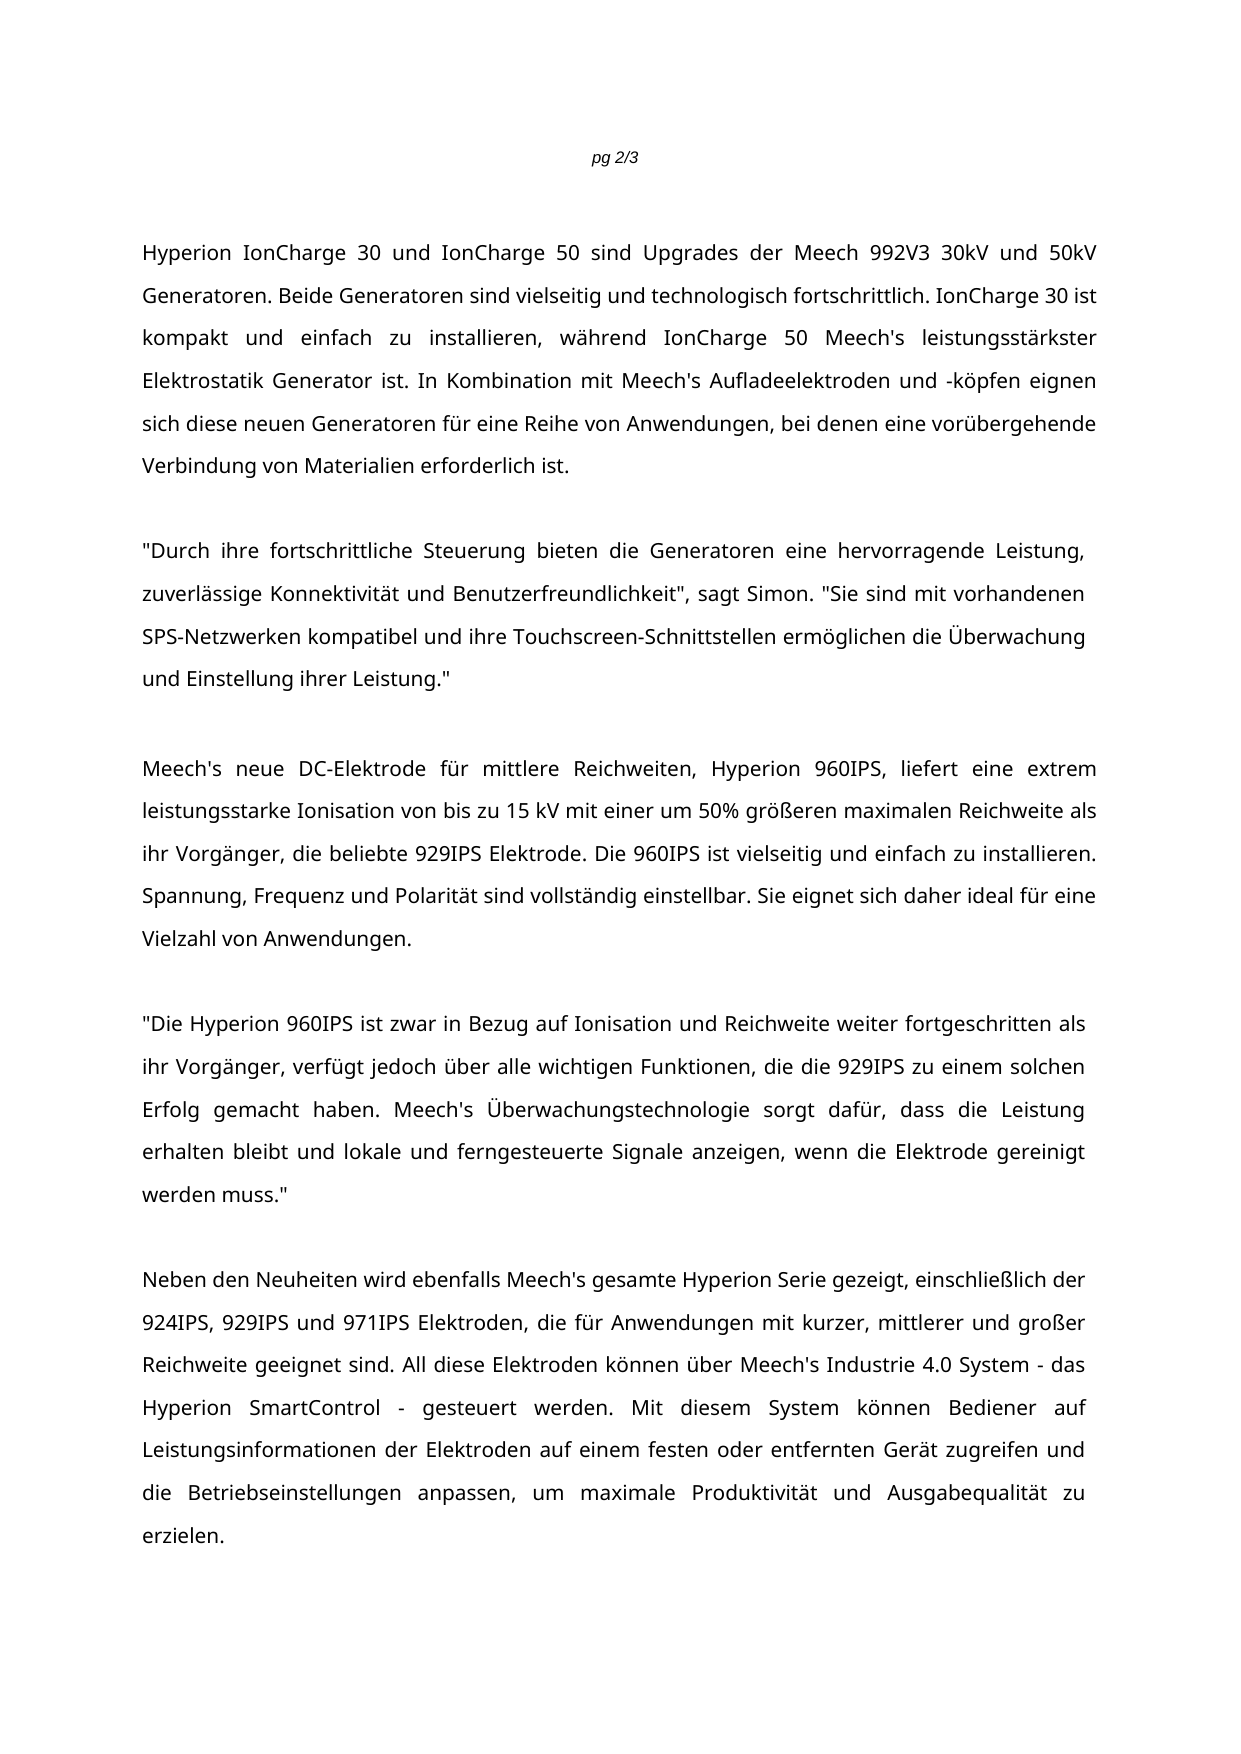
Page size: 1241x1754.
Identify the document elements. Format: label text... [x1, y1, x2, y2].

text Meech's neue DC-Elektrode für mittlere Reichweiten, Hyperion 960IPS, liefert eine extrem leistungsstarke Ionisation von bis zu 15 kV mit einer um 50% größeren maximalen Reichweite als ihr Vorgänger, die beliebte 929IPS Elektrode. Die 960IPS ist vielseitig und einfach zu installieren. Spannung, Frequenz und Polarität sind vollständig einstellbar. Sie eignet sich daher ideal für eine Vielzahl von Anwendungen. [142, 754, 1098, 953]
text Neben den Neuheiten wird ebenfalls Meech's gesamte Hyperion Serie gezeigt, einschließlich der 924IPS, 929IPS und 971IPS Elektroden, die für Anwendungen mit kurzer, mittlerer und großer Reichweite geeignet sind. All diese Elektroden können über Meech's Industrie 4.0 System - das Hyperion SmartControl - gesteuert werden. Mit diesem System können Bediener auf Leistungsinformationen der Elektroden auf einem festen oder entfernten Gerät zugreifen und die Betriebseinstellungen anpassen, um maximale Produktivität und Ausgabequalität zu erzielen. [142, 1265, 1087, 1549]
text "Die Hyperion 960IPS ist zwar in Bezug auf Ionisation und Reichweite weiter fortgeschritten als ihr Vorgänger, verfügt jedoch über alle wichtigen Funktionen, die die 929IPS zu einem solchen Erfolg gemacht haben. Meech's Überwachungstechnologie sorgt dafür, dass die Leistung erhalten bleibt und lokale und ferngesteuerte Signale anzeigen, wenn die Elektrode gereinigt werden muss." [142, 1009, 1087, 1208]
text Hyperion IonCharge 30 und IonCharge 50 sind Upgrades der Meech 992V3 30kV und 50kV Generatoren. Beide Generatoren sind vielseitig und technologisch fortschrittlich. IonCharge 30 ist kompakt und einfach zu installieren, während IonCharge 50 Meech's leistungsstärkster Elektrostatik Generator ist. In Kombination mit Meech's Aufladeelektroden und -köpfen eignen sich diese neuen Generatoren für eine Reihe von Anwendungen, bei denen eine vorübergehende Verbindung von Materialien erforderlich ist. [142, 238, 1098, 480]
text "Durch ihre fortschrittliche Steuerung bieten die Generatoren eine hervorragende Leistung, zuverlässige Konnektivität und Benutzerfreundlichkeit", sagt Simon. "Sie sind mit vorhandenen SPS-Netzwerken kompatibel und ihre Touchscreen-Schnittstellen ermöglichen die Überwachung und Einstellung ihrer Leistung." [142, 537, 1087, 693]
